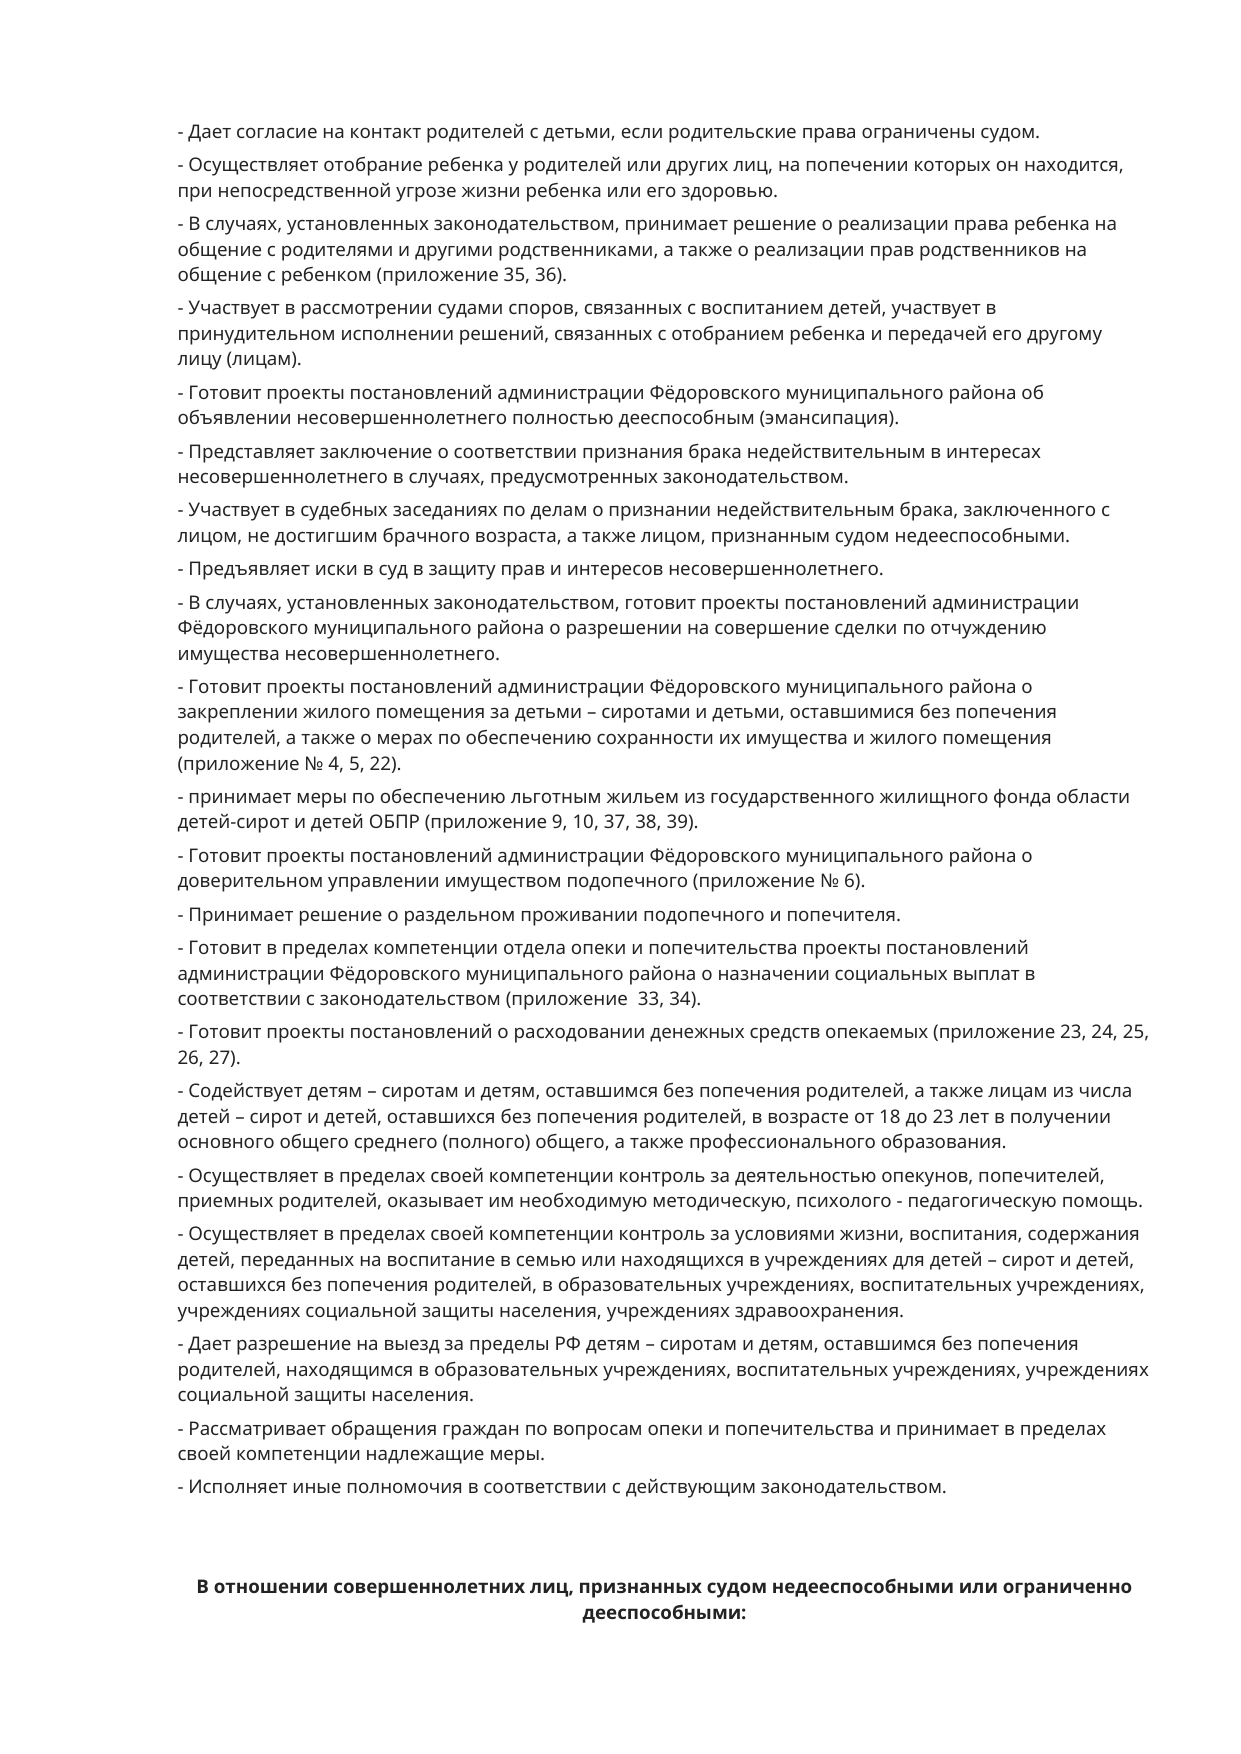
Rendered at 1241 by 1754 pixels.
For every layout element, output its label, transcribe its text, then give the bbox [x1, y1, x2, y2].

text - Предъявляет иски в суд в защиту прав и интересов несовершеннолетнего. [177, 556, 1152, 581]
text - Содействует детям – сиротам и детям, оставшимся без попечения родителей, а также лицам из числа детей – сирот и детей, оставшихся без попечения родителей, в возрасте от 18 до 23 лет в получении основного общего среднего (полного) общего, а также профессионального образования. [177, 1077, 1152, 1154]
text - Осуществляет в пределах своей компетенции контроль за деятельностью опекунов, попечителей, приемных родителей, оказывает им необходимую методическую, психолого - педагогическую помощь. [177, 1162, 1152, 1213]
text - Дает разрешение на выезд за пределы РФ детям – сиротам и детям, оставшимся без попечения родителей, находящимся в образовательных учреждениях, воспитательных учреждениях, учреждениях социальной защиты населения. [177, 1331, 1152, 1407]
text - Участвует в судебных заседаниях по делам о признании недействительным брака, заключенного с лицом, не достигшим брачного возраста, а также лицом, признанным судом недееспособными. [177, 497, 1152, 548]
text - В случаях, установленных законодательством, принимает решение о реализации права ребенка на общение с родителями и другими родственниками, а также о реализации прав родственников на общение с ребенком (приложение 35, 36). [177, 210, 1152, 287]
text - Представляет заключение о соответствии признания брака недействительным в интересах несовершеннолетнего в случаях, предусмотренных законодательством. [177, 438, 1152, 489]
text В отношении совершеннолетних лиц, признанных судом недееспособными или ограниченно дееспособными: [177, 1574, 1152, 1625]
text - В случаях, установленных законодательством, готовит проекты постановлений администрации Фёдоровского муниципального района о разрешении на совершение сделки по отчуждению имущества несовершеннолетнего. [177, 589, 1152, 666]
text - Участвует в рассмотрении судами споров, связанных с воспитанием детей, участвует в принудительном исполнении решений, связанных с отобранием ребенка и передачей его другому лицу (лицам). [177, 295, 1152, 371]
text - Дает согласие на контакт родителей с детьми, если родительские права ограничены судом. [177, 118, 1152, 144]
text - Исполняет иные полномочия в соответствии с действующим законодательством. [177, 1474, 1152, 1499]
text - Готовит проекты постановлений администрации Фёдоровского муниципального района об объявлении несовершеннолетнего полностью дееспособным (эмансипация). [177, 379, 1152, 430]
text - Принимает решение о раздельном проживании подопечного и попечителя. [177, 901, 1152, 926]
text - Готовит проекты постановлений администрации Фёдоровского муниципального района о закреплении жилого помещения за детьми – сиротами и детьми, оставшимися без попечения родителей, а также о мерах по обеспечению сохранности их имущества и жилого помещения (приложение № 4, 5, 22). [177, 673, 1152, 775]
text - Рассматривает обращения граждан по вопросам опеки и попечительства и принимает в пределах своей компетенции надлежащие меры. [177, 1415, 1152, 1466]
text - Готовит проекты постановлений администрации Фёдоровского муниципального района о доверительном управлении имуществом подопечного (приложение № 6). [177, 842, 1152, 893]
text - Готовит проекты постановлений о расходовании денежных средств опекаемых (приложение 23, 24, 25, 26, 27). [177, 1019, 1152, 1070]
text - Осуществляет в пределах своей компетенции контроль за условиями жизни, воспитания, содержания детей, переданных на воспитание в семью или находящихся в учреждениях для детей – сирот и детей, оставшихся без попечения родителей, в образовательных учреждениях, воспитательных учреждениях, учреждениях социальной защиты населения, учреждениях здравоохранения. [177, 1221, 1152, 1323]
text - Осуществляет отобрание ребенка у родителей или других лиц, на попечении которых он находится, при непосредственной угрозе жизни ребенка или его здоровью. [177, 151, 1152, 202]
text - Готовит в пределах компетенции отдела опеки и попечительства проекты постановлений администрации Фёдоровского муниципального района о назначении социальных выплат в соответствии с законодательством (приложение 33, 34). [177, 934, 1152, 1011]
text - принимает меры по обеспечению льготным жильем из государственного жилищного фонда области детей-сирот и детей ОБПР (приложение 9, 10, 37, 38, 39). [177, 783, 1152, 834]
